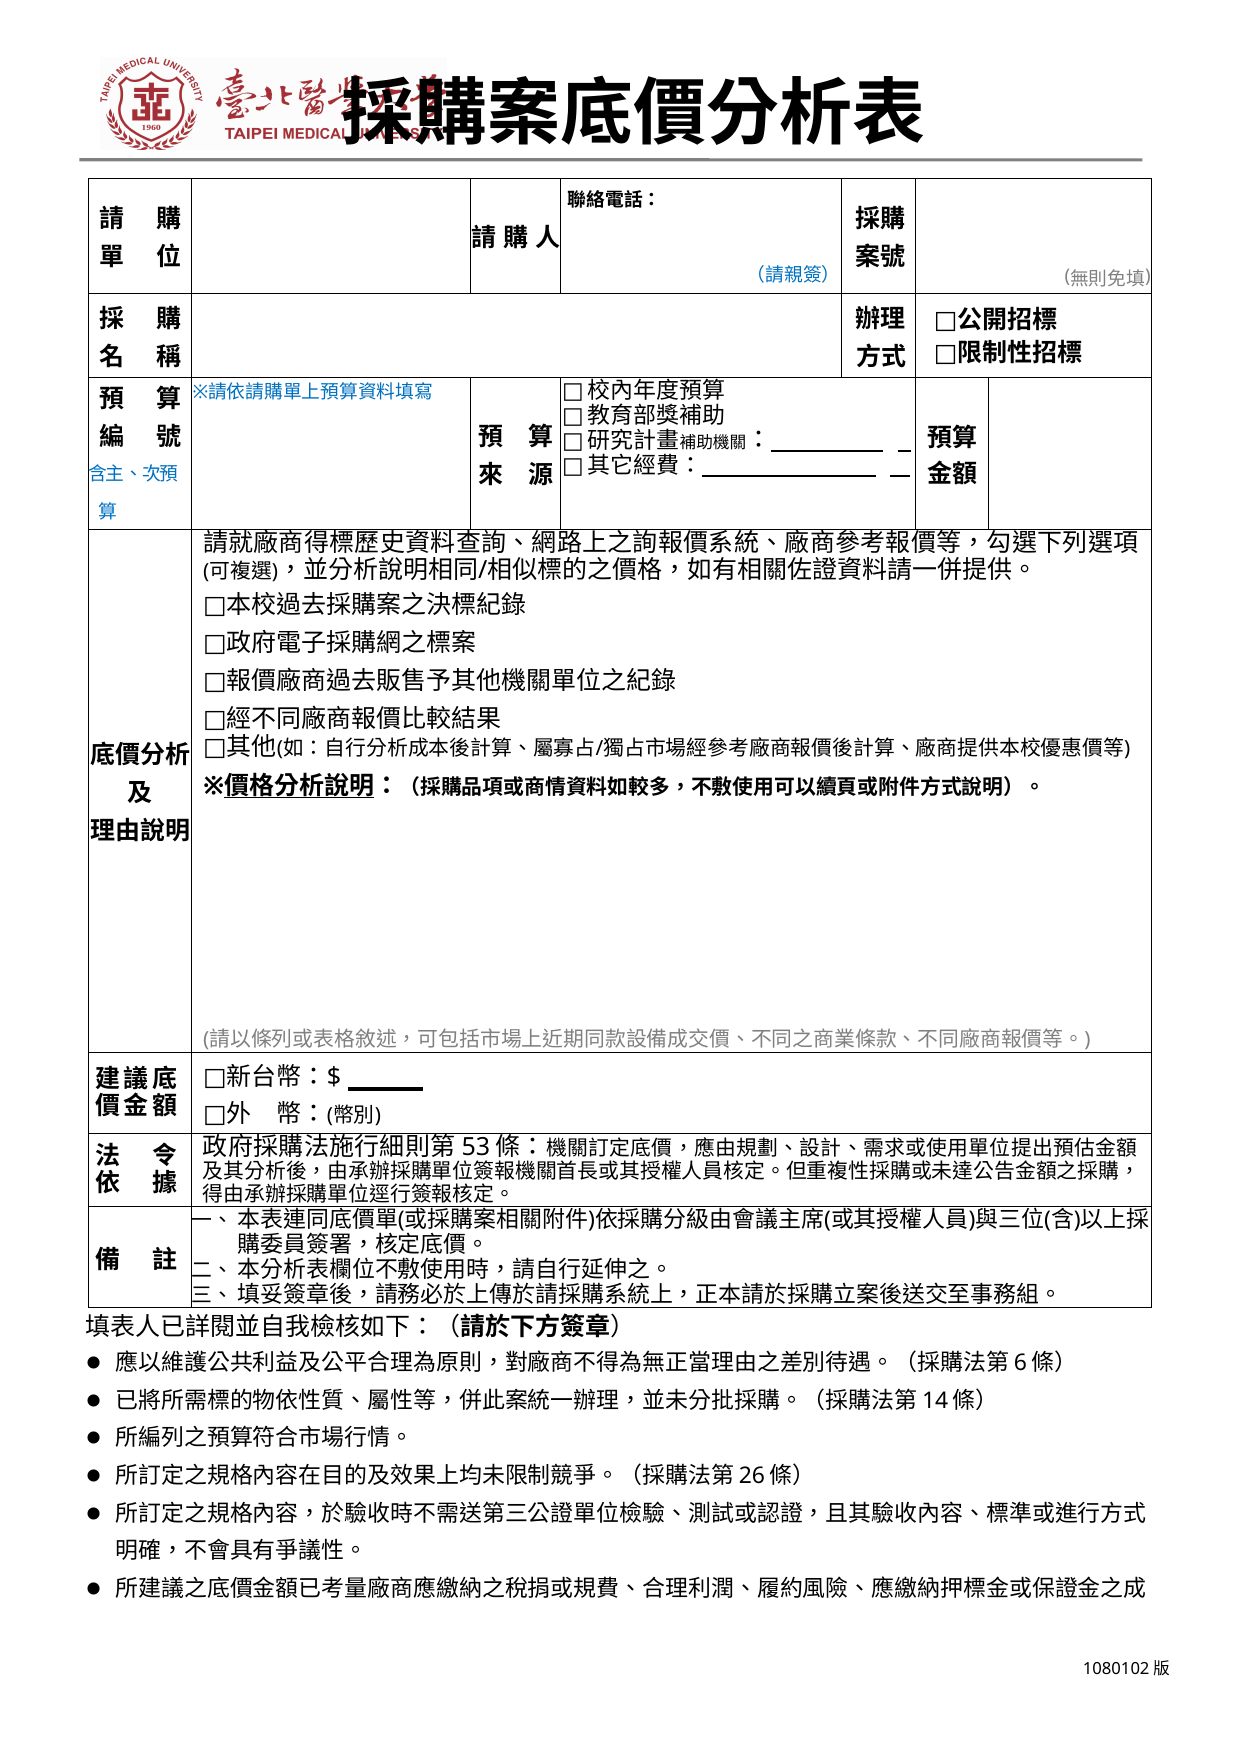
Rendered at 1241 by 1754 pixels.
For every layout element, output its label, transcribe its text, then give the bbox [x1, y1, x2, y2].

table_cell □新台幣：$ □外 幣：(幣別) [192, 1053, 1151, 1133]
list 所訂定之規格內容，於驗收時不需送第三公證單位檢驗、測試或認證，且其驗收內容、標準或進行方式明確，不會具有爭議性。 [86, 1492, 1149, 1568]
table_cell ※請依請購單上預算資料填寫 [192, 378, 470, 529]
table_header [192, 179, 470, 292]
table_header 聯絡電話： （請親簽） [561, 179, 841, 292]
table_cell [192, 294, 841, 377]
table_cell 底價分析及 理由說明 [89, 530, 191, 1052]
table_cell 預算 金額 [916, 378, 988, 529]
table_header 採購 案號 [842, 179, 915, 292]
picture [100, 57, 447, 150]
list 所編列之預算符合市場行情。 [86, 1417, 1240, 1455]
table_cell 建議底 價金額 [89, 1053, 191, 1133]
table_cell [989, 378, 1151, 529]
table_cell □公開招標 □限制性招標 [916, 294, 1151, 377]
table_cell 備註 [89, 1207, 191, 1307]
table_cell 預 算 來 源 [471, 378, 560, 529]
text 填表人已詳閱並自我檢核如下：（請於下方簽章） [71, 1308, 1169, 1342]
table_header (無則免填) [916, 179, 1151, 292]
table_header 請購 單位 [89, 179, 191, 292]
table_cell 校內年度預算 教育部獎補助 研究計畫補助機關： 1 其它經費： 1 [561, 378, 915, 529]
table_cell 預算 編號 含主、次預算 [89, 378, 191, 529]
list 已將所需標的物依性質、屬性等，併此案統一辦理，並未分批採購。（採購法第14條） [86, 1379, 1240, 1417]
table_cell 政府採購法施行細則第53條：機關訂定底價，應由規劃、設計、需求或使用單位提出預估金額及其分析後，由承辦採購單位簽報機關首長或其授權人員核定。但重複性採購或未達公告金額之採購，得由承辦採購單位逕行簽報核定。 [192, 1134, 1151, 1206]
table_cell 本表連同底價單(或採購案相關附件)依採購分級由會議主席(或其授權人員)與三位(含)以上採購委員簽署，核定底價。 本分析表欄位不敷使用時，請自行延伸之。 填妥簽章後，請務必於上傳於請採購系統上，正本請於採購立案後送交至事務組。 [192, 1207, 1151, 1307]
list 所建議之底價金額已考量廠商應繳納之稅捐或規費、合理利潤、履約風險、應繳納押標金或保證金之成本、過去採購案例…等因素而提出。 [86, 1568, 1149, 1606]
table_header 請購人 [471, 179, 560, 292]
list 應以維護公共利益及公平合理為原則，對廠商不得為無正當理由之差別待遇。（採購法第6條） [86, 1342, 1240, 1379]
table_cell 請就廠商得標歷史資料查詢、網路上之詢報價系統、廠商參考報價等，勾選下列選項(可複選)，並分析說明相同/相似標的之價格，如有相關佐證資料請一併提供。 □本校過去採購案之決標紀錄 □政府電子採購網之標案 □報價廠商過去販售予其他機關單位之紀錄 □經不同廠商報價比較結果 □其他(如：自行分析成本後計算、屬寡占/獨占市場經參考廠商報價後計算、廠商提供本校優惠價等) ※價格分析說明：（採購品項或商情資料如較多，不敷使用可以續頁或附件方式說明）。 (請以條列或表格敘述，可包括市場上近期同款設備成交價、不同之商業條款、不同廠商報價等。) [192, 530, 1151, 1052]
list 所訂定之規格內容在目的及效果上均未限制競爭。（採購法第26條） [86, 1455, 1240, 1492]
table_cell 辦理方式 [842, 294, 915, 377]
table_cell 採購 名稱 [89, 294, 191, 377]
table_cell 法令 依據 [89, 1134, 191, 1206]
